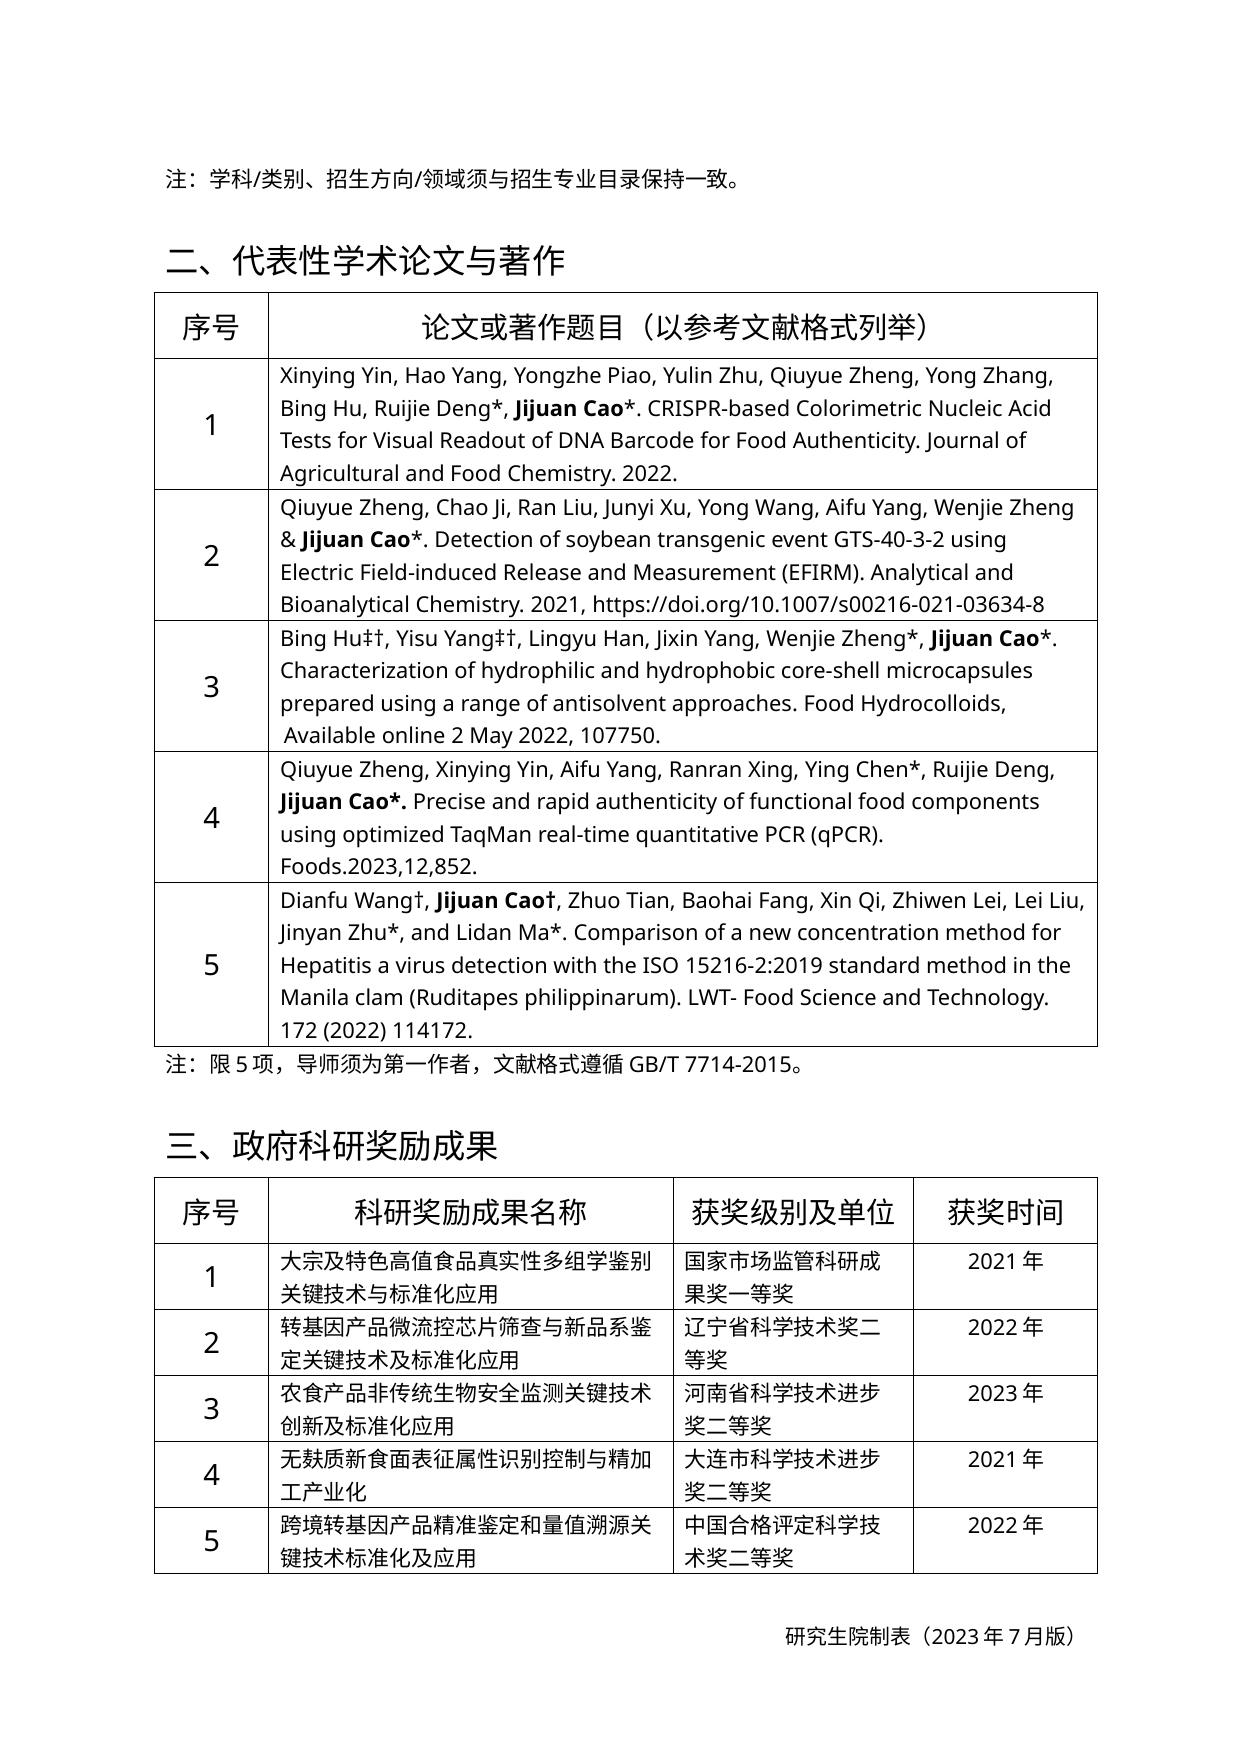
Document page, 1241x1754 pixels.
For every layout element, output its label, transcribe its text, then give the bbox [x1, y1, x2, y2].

table_cell 2022年 [914, 1508, 1097, 1573]
table_cell 1 [155, 359, 268, 489]
table_cell Bing Hu‡†, Yisu Yang‡†, Lingyu Han, Jixin Yang, Wenjie Zheng*, Jijuan Cao*. Characterization of hydrophilic and hydrophobic core-shell microcapsules prepared using a range of antisolvent approaches. Food Hydrocolloids, Available online 2 May 2022, 107750. [269, 621, 1097, 751]
table_cell 大连市科学技术进步奖二等奖 [674, 1442, 913, 1507]
table_header 科研奖励成果名称 [269, 1178, 673, 1243]
table_cell 4 [155, 752, 268, 882]
table_cell 中国合格评定科学技术奖二等奖 [674, 1508, 913, 1573]
table_header 论文或著作题目（以参考文献格式列举） [269, 293, 1097, 358]
table_cell 2023年 [914, 1376, 1097, 1441]
text 三、政府科研奖励成果 [165, 1112, 1087, 1177]
table_header 获奖时间 [914, 1178, 1097, 1243]
table_cell 农食产品非传统生物安全监测关键技术创新及标准化应用 [269, 1376, 673, 1441]
table_cell 4 [155, 1442, 268, 1507]
table_cell 5 [155, 883, 268, 1046]
table_cell 2 [155, 490, 268, 620]
table_header 序号 [155, 293, 268, 358]
table_cell 辽宁省科学技术奖二等奖 [674, 1310, 913, 1375]
table_cell 2021年 [914, 1244, 1097, 1309]
table_cell 3 [155, 1376, 268, 1441]
table_cell 河南省科学技术进步奖二等奖 [674, 1376, 913, 1441]
text 注：学科/类别、招生方向/领域须与招生专业目录保持一致。 [165, 162, 1087, 194]
table_cell Qiuyue Zheng, Xinying Yin, Aifu Yang, Ranran Xing, Ying Chen*, Ruijie Deng, Jijuan Cao*. Precise and rapid authenticity of functional food components using optimized TaqMan real-time quantitative PCR (qPCR). Foods.2023,12,852. [269, 752, 1097, 882]
table_cell 3 [155, 621, 268, 751]
table_cell 2022年 [914, 1310, 1097, 1375]
table_cell 1 [155, 1244, 268, 1309]
table_cell Dianfu Wang†, Jijuan Cao†, Zhuo Tian, Baohai Fang, Xin Qi, Zhiwen Lei, Lei Liu, Jinyan Zhu*, and Lidan Ma*. Comparison of a new concentration method for Hepatitis a virus detection with the ISO 15216-2:2019 standard method in the Manila clam (Ruditapes philippinarum). LWT- Food Science and Technology. 172 (2022) 114172. [269, 883, 1097, 1046]
table_cell 国家市场监管科研成果奖一等奖 [674, 1244, 913, 1309]
table_cell 无麸质新食面表征属性识别控制与精加工产业化 [269, 1442, 673, 1507]
table_header 序号 [155, 1178, 268, 1243]
table_cell Xinying Yin, Hao Yang, Yongzhe Piao, Yulin Zhu, Qiuyue Zheng, Yong Zhang, Bing Hu, Ruijie Deng*, Jijuan Cao*. CRISPR-based Colorimetric Nucleic Acid Tests for Visual Readout of DNA Barcode for Food Authenticity. Journal of Agricultural and Food Chemistry. 2022. [269, 359, 1097, 489]
table_cell 转基因产品微流控芯片筛查与新品系鉴定关键技术及标准化应用 [269, 1310, 673, 1375]
table_header 获奖级别及单位 [674, 1178, 913, 1243]
table_cell 2021年 [914, 1442, 1097, 1507]
table_cell 大宗及特色高值食品真实性多组学鉴别关键技术与标准化应用 [269, 1244, 673, 1309]
text 注：限5项，导师须为第一作者，文献格式遵循GB/T 7714-2015。 [165, 1047, 1087, 1079]
table_cell 跨境转基因产品精准鉴定和量值溯源关键技术标准化及应用 [269, 1508, 673, 1573]
table_cell 2 [155, 1310, 268, 1375]
text 二、代表性学术论文与著作 [165, 227, 1087, 292]
table_cell 5 [155, 1508, 268, 1573]
table_cell Qiuyue Zheng, Chao Ji, Ran Liu, Junyi Xu, Yong Wang, Aifu Yang, Wenjie Zheng & Jijuan Cao*. Detection of soybean transgenic event GTS-40-3-2 using Electric Field-induced Release and Measurement (EFIRM). Analytical and Bioanalytical Chemistry. 2021, https://doi.org/10.1007/s00216-021-03634-8 [269, 490, 1097, 620]
